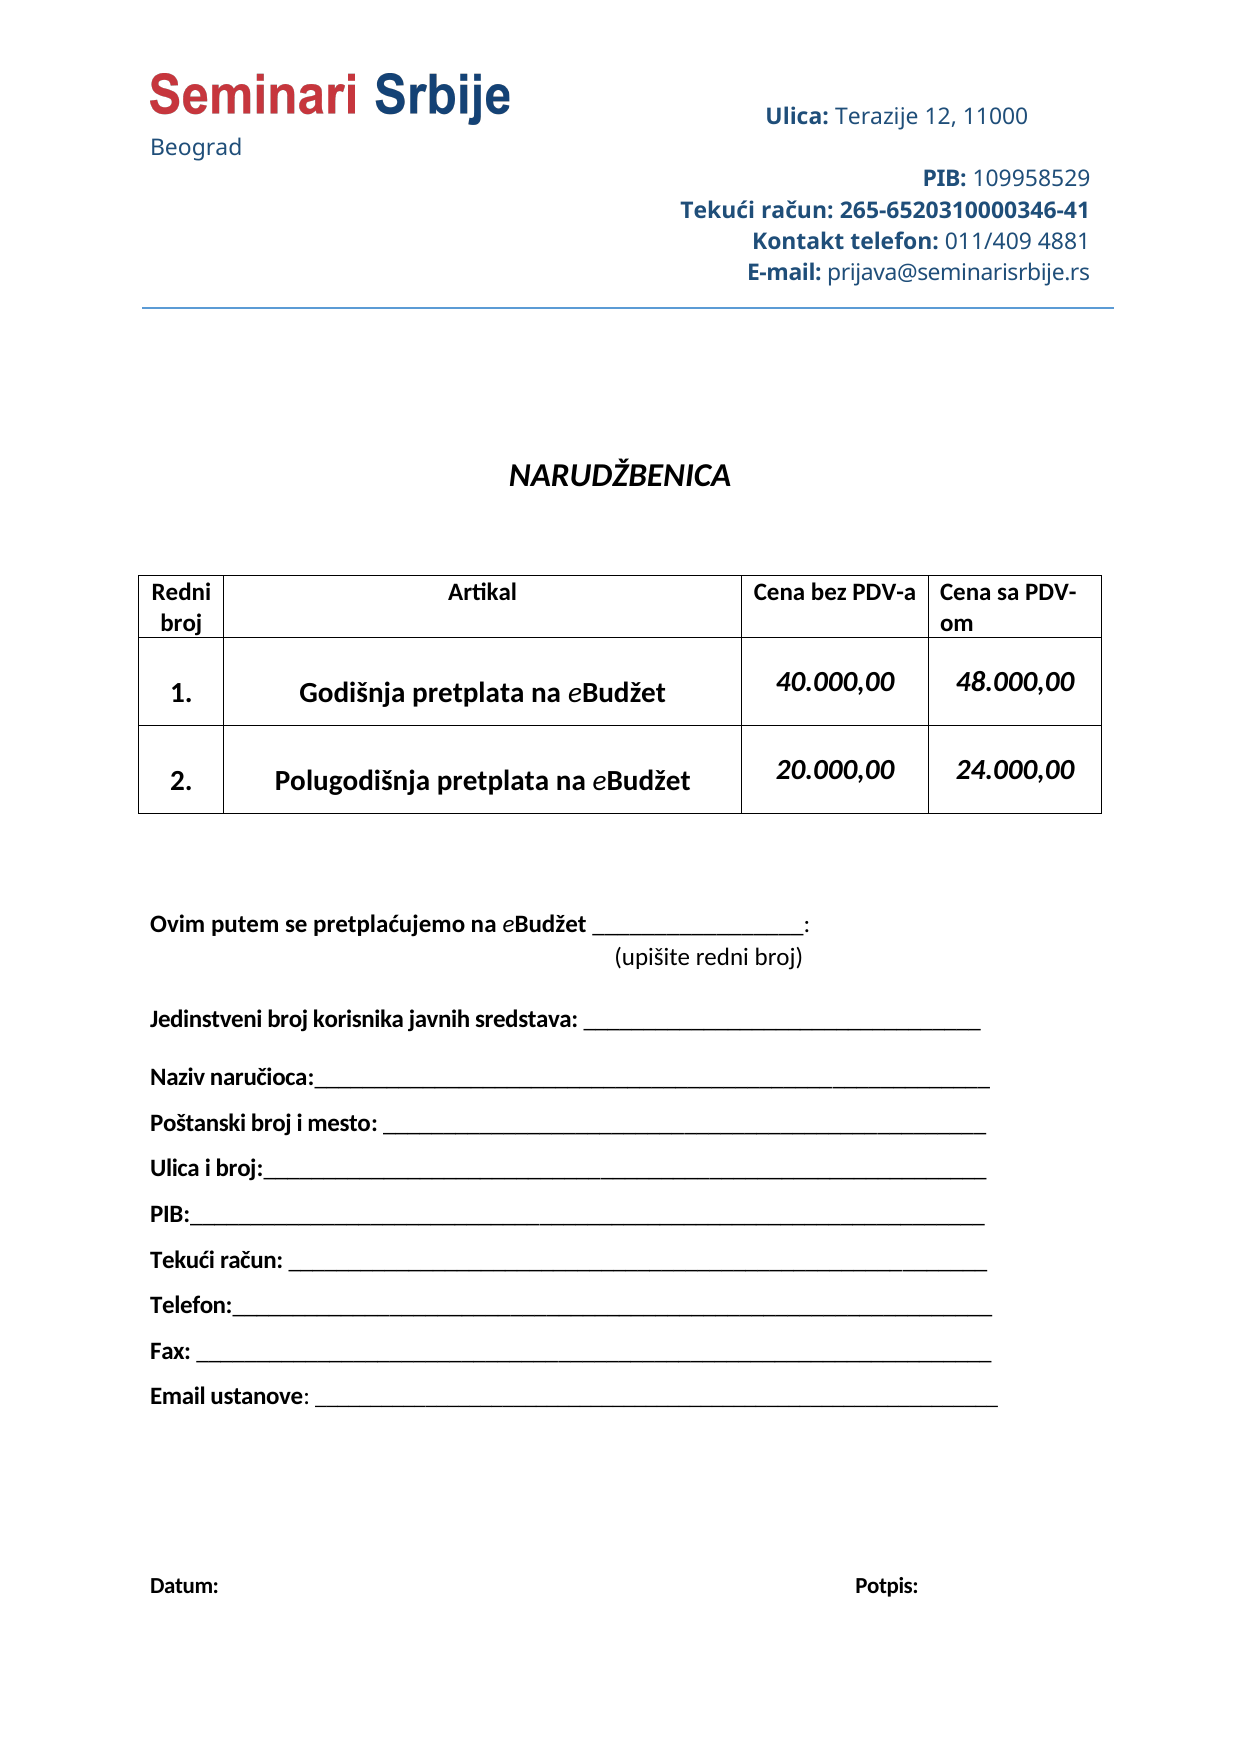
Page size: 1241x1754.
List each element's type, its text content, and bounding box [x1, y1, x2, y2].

text Ulica i broj:____________________________________________________________ [84, 1152, 1133, 1183]
table_cell Godišnja pretplata na eBudžet [224, 638, 741, 725]
table_cell 1. [139, 638, 223, 725]
text Naziv naručioca:________________________________________________________ [84, 1061, 1129, 1092]
text Telefon:_______________________________________________________________ [150, 1290, 1090, 1320]
table_cell Polugodišnja pretplata na eBudžet [224, 726, 741, 813]
table_cell 48.000,00 [929, 638, 1101, 725]
table_header Cena bez PDV-a [742, 576, 928, 637]
text PIB:__________________________________________________________________ [84, 1198, 1133, 1229]
text Email ustanove: ______________________________________________________________ [150, 1381, 1090, 1411]
text (upišite redni broj) [150, 941, 1090, 971]
table_header Redni broj [139, 576, 223, 637]
table_cell 20.000,00 [742, 726, 928, 813]
table_cell 40.000,00 [742, 638, 928, 725]
text Poštanski broj i mesto: __________________________________________________ [84, 1107, 1129, 1137]
picture [150, 73, 510, 125]
table_header Cena sa PDV-om [929, 576, 1101, 637]
text Tekući račun: __________________________________________________________ [84, 1244, 1133, 1274]
text Ovim putem se pretplaćujemo na eBudžet _________________: [150, 908, 1090, 938]
table_header Artikal [224, 576, 741, 637]
text Datum: Potpis: [150, 1571, 1090, 1599]
text Fax: __________________________________________________________________ [150, 1335, 1090, 1366]
table_cell 24.000,00 [929, 726, 1101, 813]
text NARUDŽBENICA [150, 454, 1090, 494]
table_cell 2. [139, 726, 223, 813]
text Jedinstveni broj korisnika javnih sredstava: _________________________________ [84, 1003, 1129, 1033]
